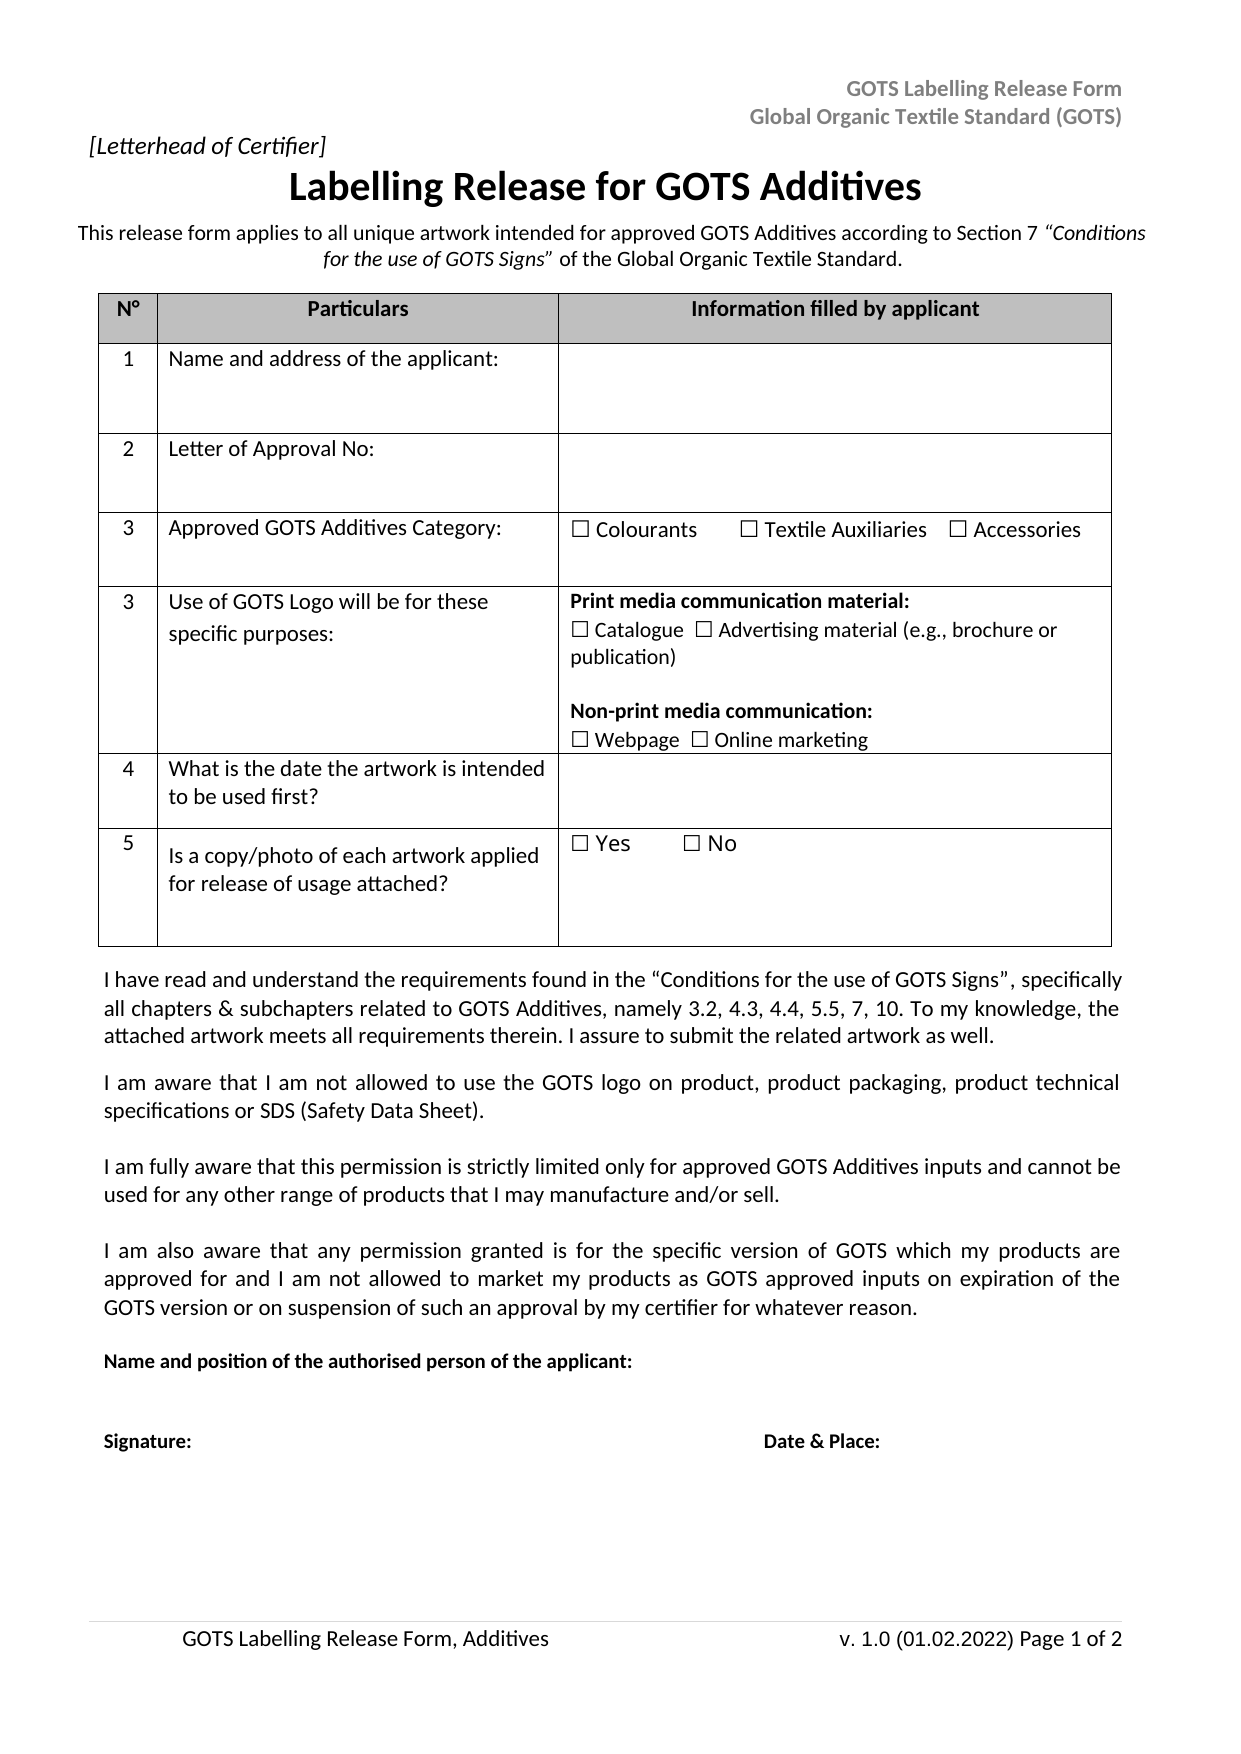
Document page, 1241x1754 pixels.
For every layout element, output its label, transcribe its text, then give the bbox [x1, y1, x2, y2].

table_cell Colourants Textile Auxiliaries Accessories [559, 513, 1111, 586]
table_cell [559, 434, 1111, 512]
table_cell Approved GOTS Additives Category: [158, 513, 558, 586]
table_cell 2 [99, 434, 157, 512]
text I am fully aware that this permission is strictly limited only for approved GOTS Additives inputs and cannot be used for any other range of products that I may manufacture and/or sell. [103, 1124, 1122, 1208]
table_cell 3 [99, 587, 157, 753]
text This release form applies to all unique artwork intended for approved GOTS Additives according to Section 7 “Conditions for the use of GOTS Signs” of the Global Organic Textile Standard. [74, 219, 1152, 272]
table_header Information filled by applicant [559, 294, 1111, 343]
text I am aware that I am not allowed to use the GOTS logo on product, product packaging, product technical specifications or SDS (Safety Data Sheet). [103, 1068, 1122, 1124]
table_cell Name and address of the applicant: [158, 344, 558, 433]
table_cell Is a copy/photo of each artwork applied for release of usage attached? [158, 829, 558, 946]
text Name and position of the authorised person of the applicant: [103, 1349, 1122, 1374]
table_cell ☐ Yes ☐ No [559, 829, 1111, 946]
table_cell [559, 754, 1111, 827]
table_cell [559, 344, 1111, 433]
table_header Particulars [158, 294, 558, 343]
table_cell 3 [99, 513, 157, 586]
text I am also aware that any permission granted is for the specific version of GOTS which my products are approved for and I am not allowed to market my products as GOTS approved inputs on expiration of the GOTS version or on suspension of such an approval by my certifier for whatever reason. [103, 1237, 1122, 1321]
table_cell Letter of Approval No: [158, 434, 558, 512]
table_cell Print media communication material: Catalogue Advertising material (e.g., brochure or publication) Non-print media communication: Webpage Online marketing [559, 587, 1111, 753]
table_header N° [99, 294, 157, 343]
table_cell 1 [99, 344, 157, 433]
table_cell 4 [99, 754, 157, 827]
table_cell Use of GOTS Logo will be for these specific purposes: [158, 587, 558, 753]
text Signature: Date & Place: [103, 1429, 1122, 1454]
text I have read and understand the requirements found in the “Conditions for the use of GOTS Signs”, specifically all chapters & subchapters related to GOTS Additives, namely 3.2, 4.3, 4.4, 5.5, 7, 10. To my knowledge, the attached artwork meets all requirements therein. I assure to submit the related artwork as well. [103, 966, 1122, 1050]
table_cell What is the date the artwork is intended to be used first? [158, 754, 558, 827]
table_cell 5 [99, 829, 157, 946]
text Labelling Release for GOTS Additives [89, 160, 1122, 211]
